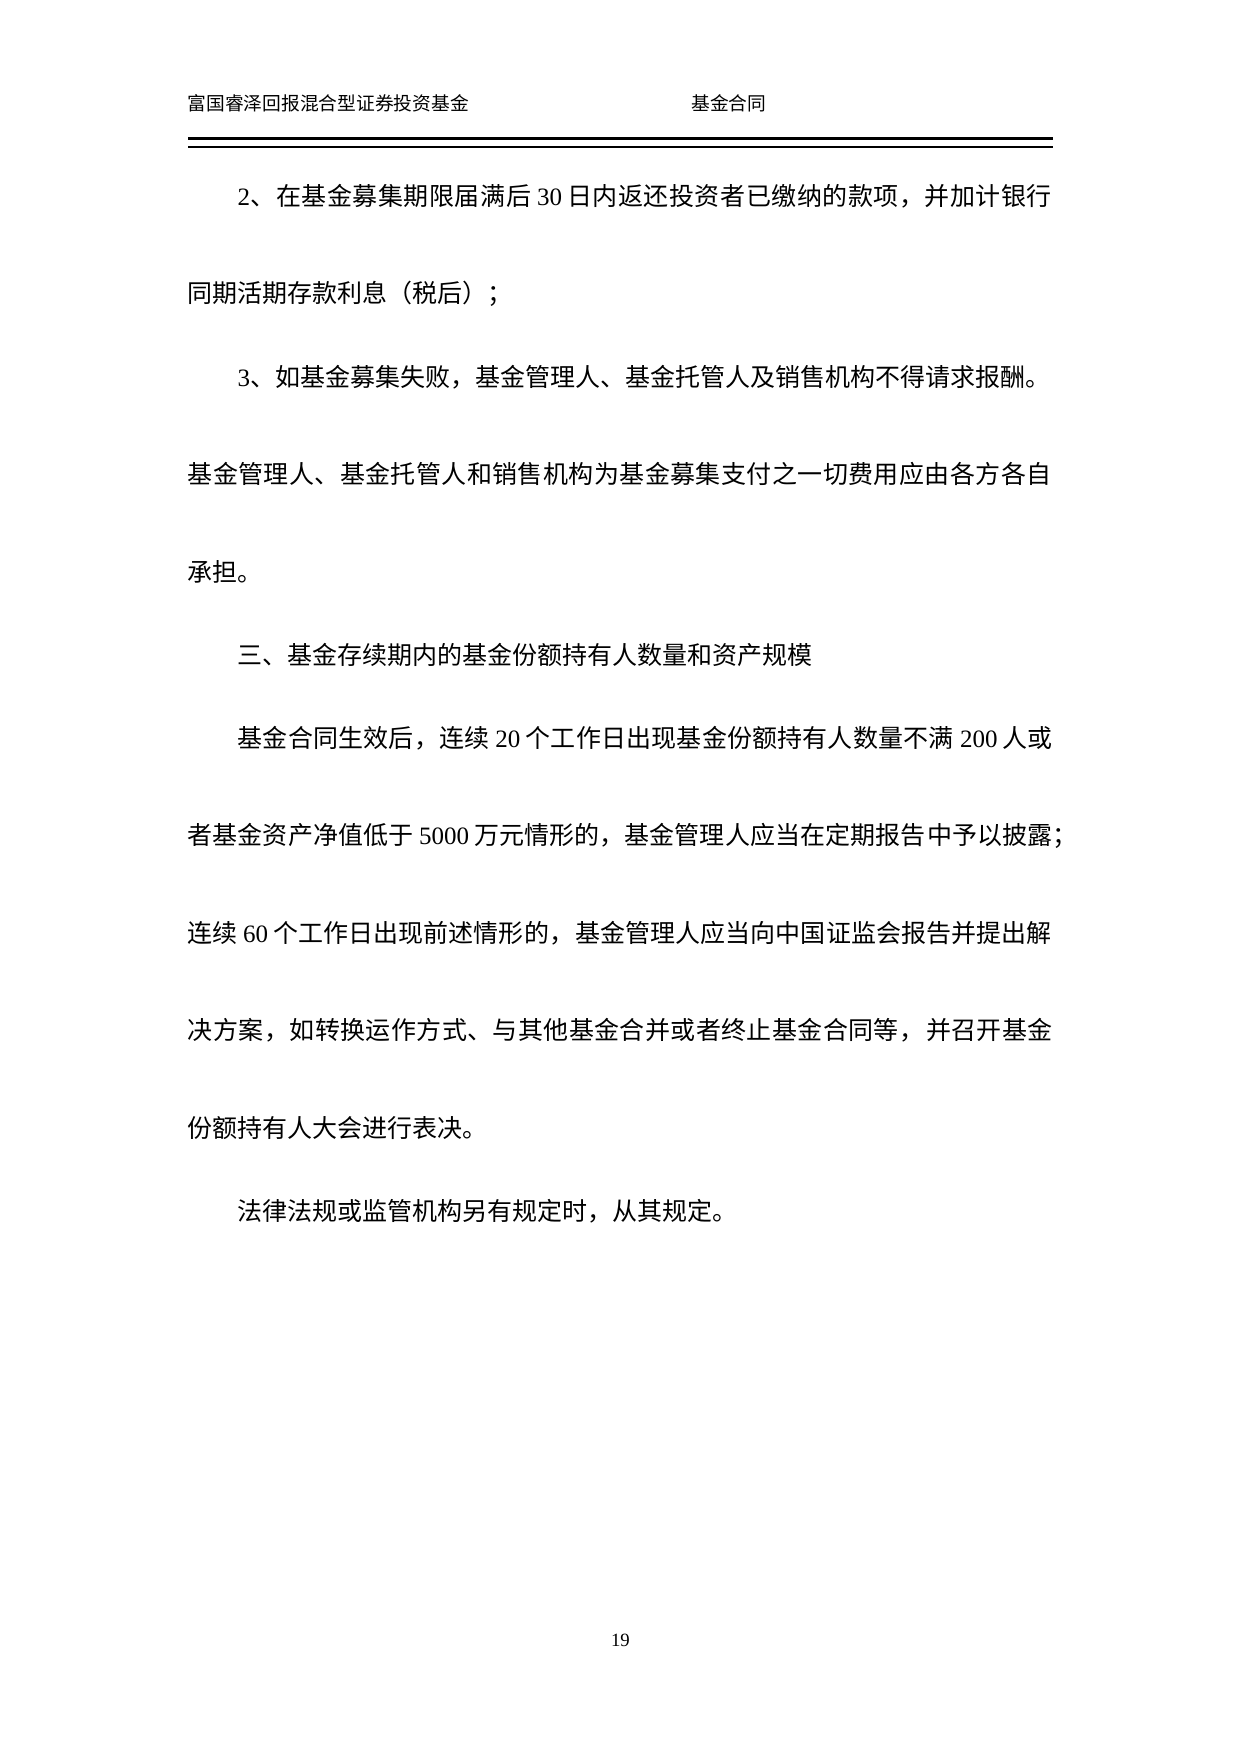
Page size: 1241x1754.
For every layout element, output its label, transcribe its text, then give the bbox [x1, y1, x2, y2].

text 三、基金存续期内的基金份额持有人数量和资产规模 [187, 621, 1053, 686]
text 法律法规或监管机构另有规定时，从其规定。 [187, 1177, 1053, 1242]
text 基金合同生效后，连续20个工作日出现基金份额持有人数量不满200人或者基金资产净值低于5000万元情形的，基金管理人应当在定期报告中予以披露；连续60个工作日出现前述情形的，基金管理人应当向中国证监会报告并提出解决方案，如转换运作方式、与其他基金合并或者终止基金合同等，并召开基金份额持有人大会进行表决。 [187, 704, 1053, 1159]
text 3、如基金募集失败，基金管理人、基金托管人及销售机构不得请求报酬。基金管理人、基金托管人和销售机构为基金募集支付之一切费用应由各方各自承担。 [187, 343, 1053, 603]
text 2、在基金募集期限届满后30日内返还投资者已缴纳的款项，并加计银行同期活期存款利息（税后）； [187, 162, 1053, 324]
